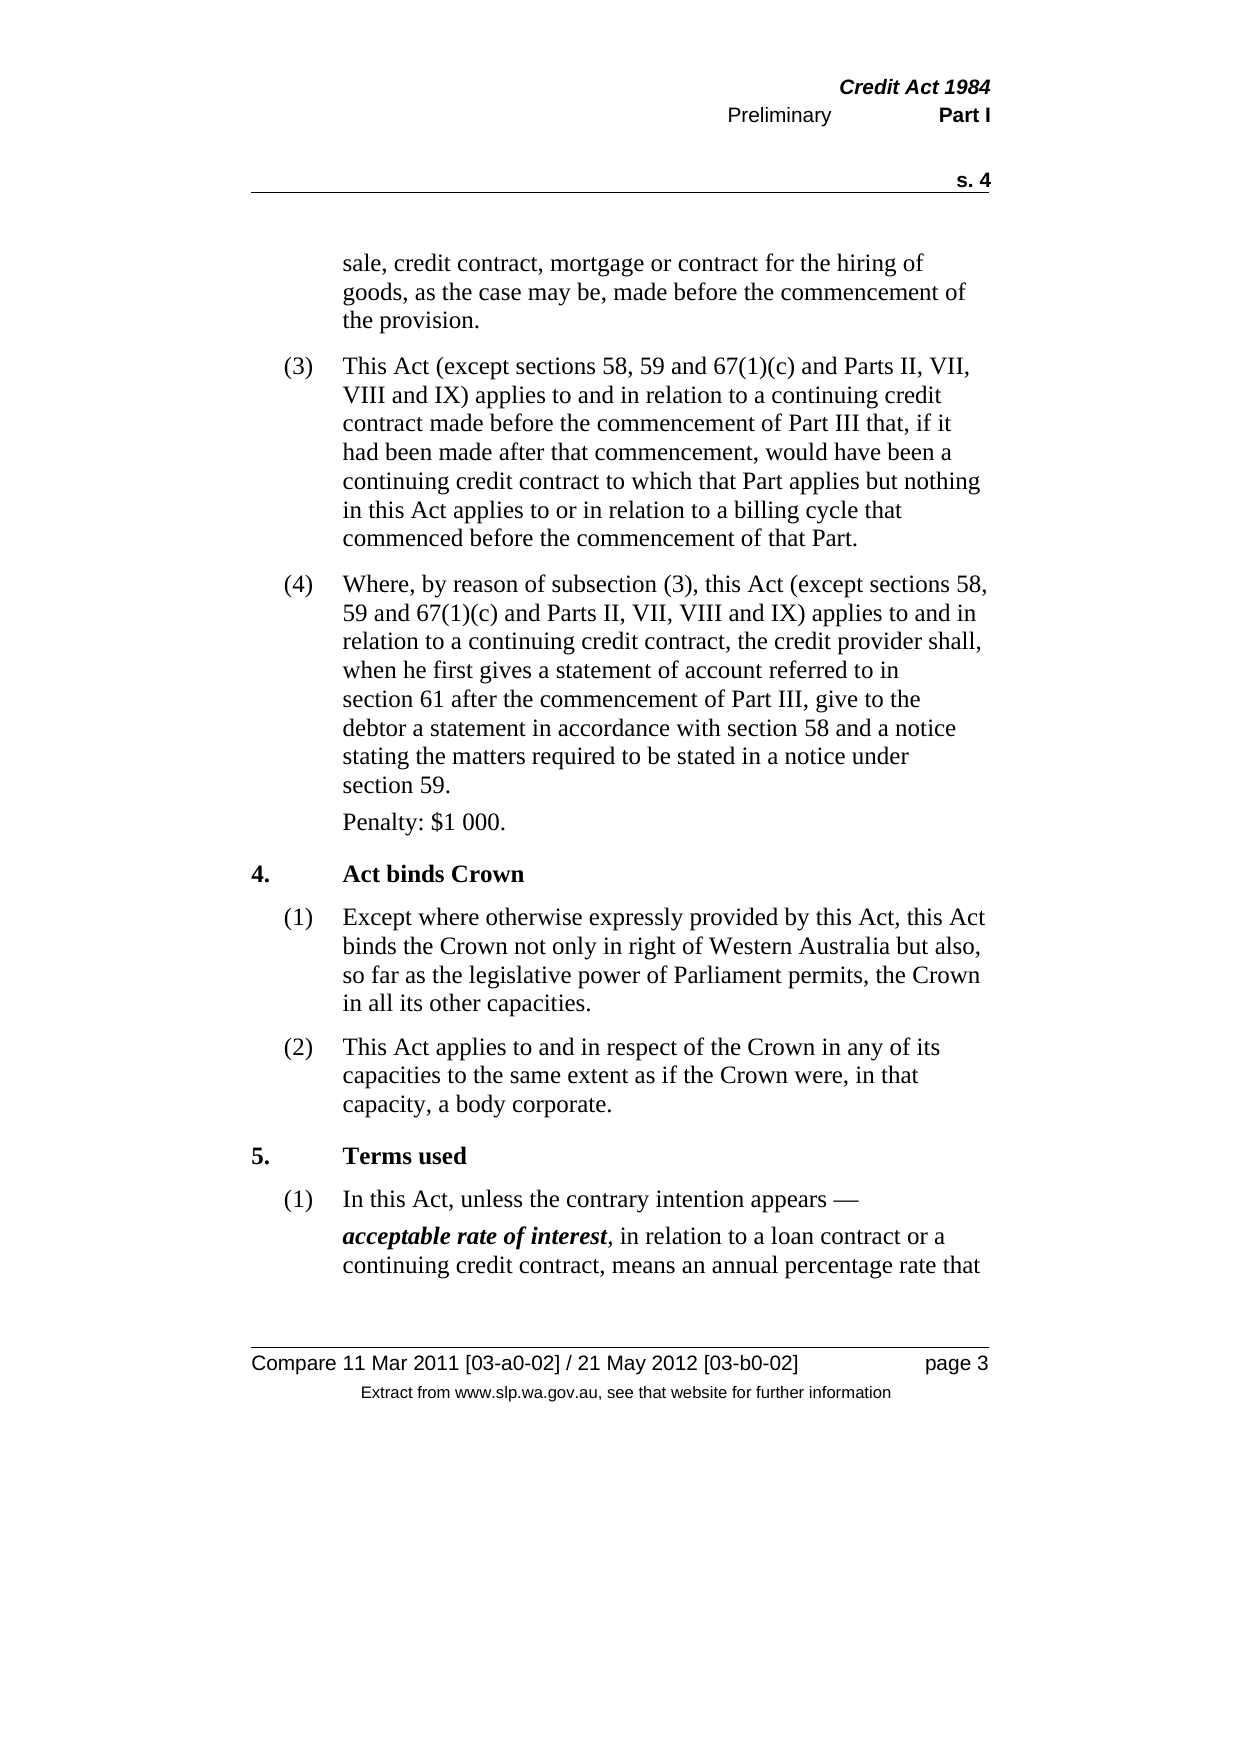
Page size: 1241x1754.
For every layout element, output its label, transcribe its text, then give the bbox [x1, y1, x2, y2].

text (2) This Act applies to and in respect of the Crown in any of its capacities to the same extent as if the Crown were, in that capacity, a body corporate. [251, 1032, 989, 1118]
text (1) In this Act, unless the contrary intention appears — [251, 1184, 989, 1213]
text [251, 248, 989, 334]
text (1) Except where otherwise expressly provided by this Act, this Act binds the Crown not only in right of but also, so far as the legislative power of Parliament permits, the Crown in all its other capacities. [251, 902, 989, 1017]
subtitle 5. Terms used [251, 1141, 989, 1170]
text Penalty: $1 000. [251, 807, 989, 836]
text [251, 1221, 989, 1279]
subtitle 4. Act binds Crown [251, 859, 989, 888]
text (3) This Act (except sections 58, 59 and 67(1)(c) and Parts II, VII, VIII and IX) applies to and in relation to a continuing credit contract made before the commencement of Part III that, if it had been made after that commencement, would have been a continuing credit contract to which that Part applies but nothing in this Act applies to or in relation to a billing cycle that commenced before the commencement of that Part. [251, 351, 989, 552]
text (4) Where, by reason of subsection (3), this Act (except sections 58, 59 and 67(1)(c) and Parts II, VII, VIII and IX) applies to and in relation to a continuing credit contract, the credit provider shall, when he first gives a statement of account referred to in section 61 after the commencement of Part III, give to the debtor a statement in accordance with section 58 and a notice stating the matters required to be stated in a notice under section 59. [251, 569, 989, 799]
